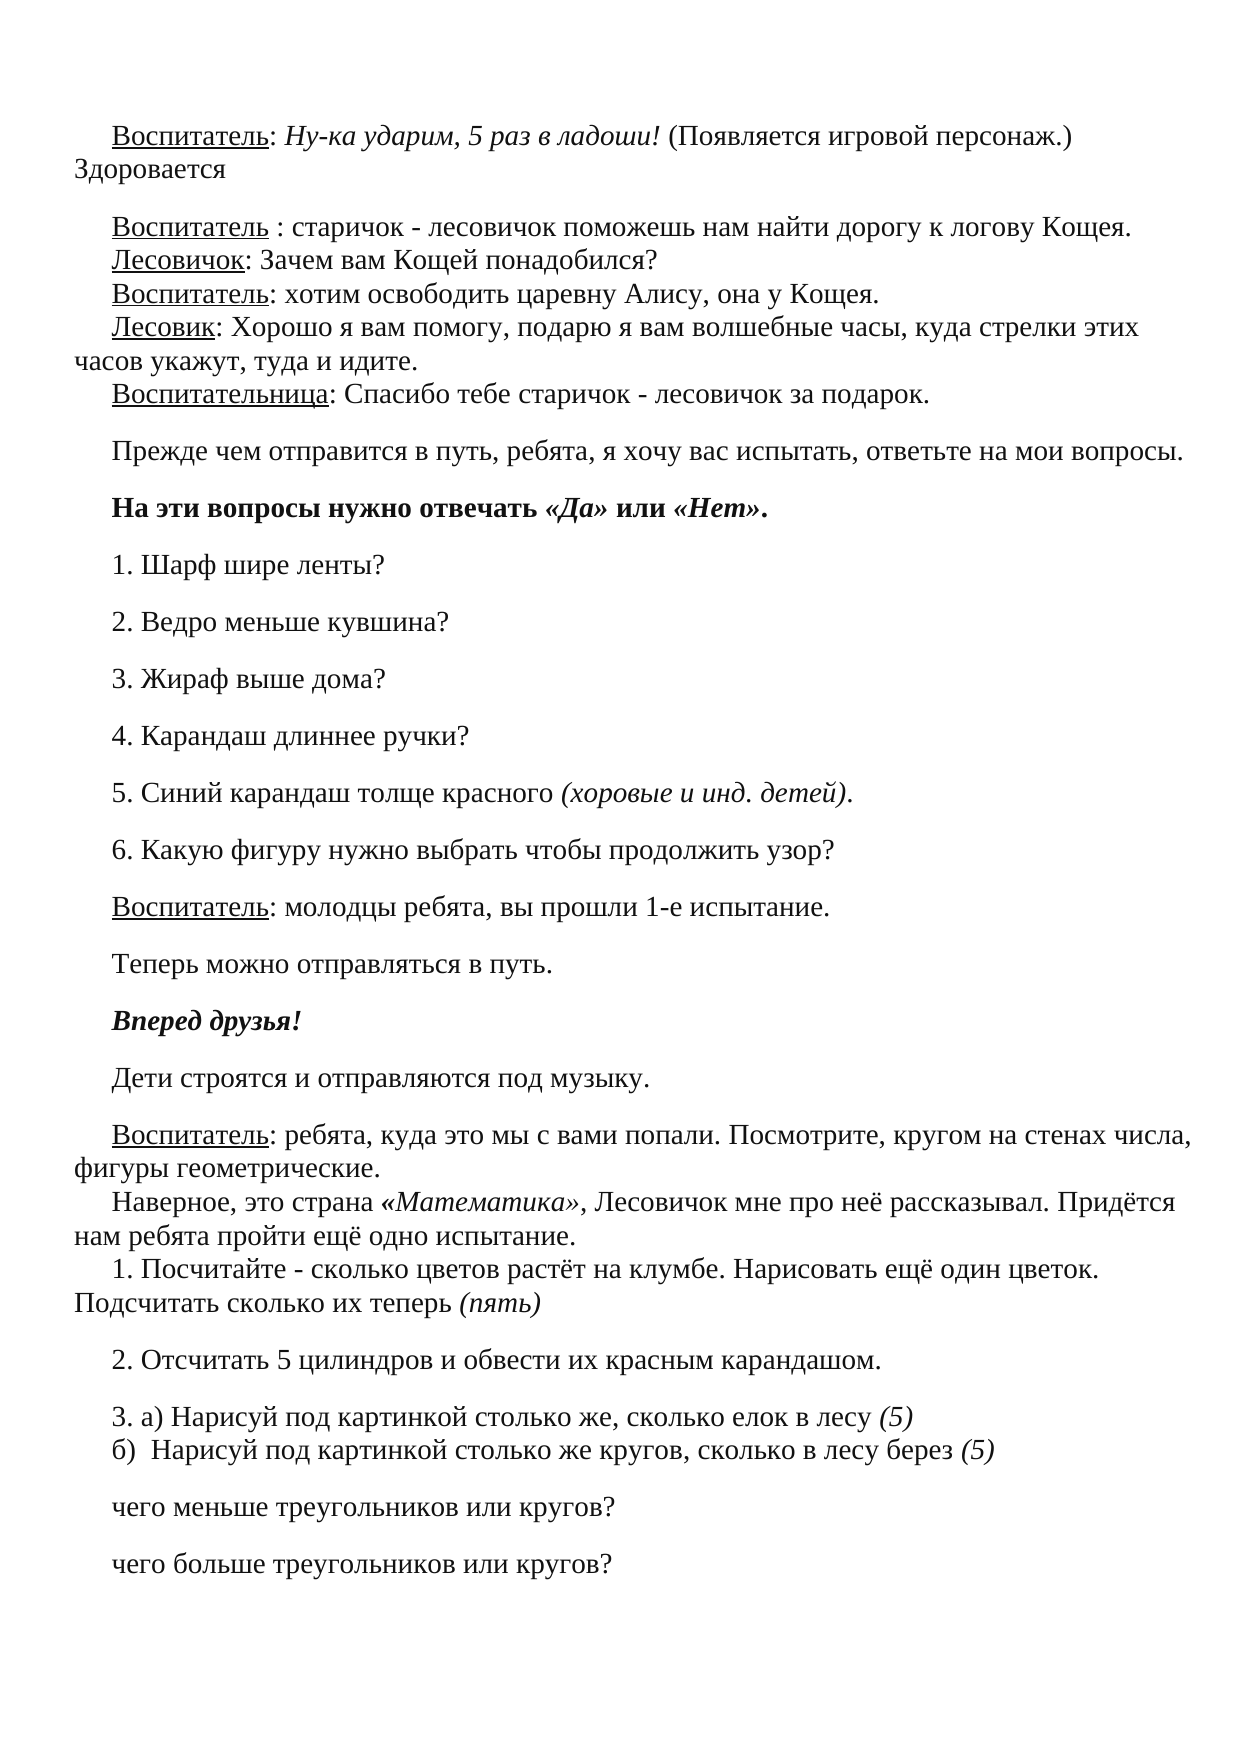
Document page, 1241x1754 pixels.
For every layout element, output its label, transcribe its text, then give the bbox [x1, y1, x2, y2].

text б) Нарисуй под картинкой столько же кругов, сколько в лесу берез (5) [74, 1432, 1196, 1466]
text Лесовичок: Зачем вам Кощей понадобился? [74, 242, 1196, 276]
text 2. Отсчитать 5 цилиндров и обвести их красным карандашом. [74, 1342, 1196, 1375]
text 4. Карандаш длиннее ручки? [74, 718, 1196, 752]
text Наверное, это страна «Математика», Лесовичок мне про неё рассказывал. Придётся нам ребята пройти ещё одно испытание. [74, 1184, 1196, 1251]
text 5. Синий карандаш толще красного (хоровые и инд. детей). [74, 775, 1196, 809]
text Прежде чем отправится в путь, ребята, я хочу вас испытать, ответьте на мои вопросы. [74, 433, 1196, 467]
text Лесовик: Хорошо я вам помогу, подарю я вам волшебные часы, куда стрелки этих часов укажут, туда и идите. [74, 309, 1196, 376]
text Дети строятся и отправляются под музыку. [74, 1060, 1196, 1094]
text чего больше треугольников или кругов? [74, 1546, 1196, 1580]
text Воспитательница: Спасибо тебе старичок - лесовичок за подарок. [74, 376, 1196, 410]
text Вперед друзья! [74, 1003, 1196, 1037]
text Воспитатель: хотим освободить царевну Алису, она у Кощея. [74, 276, 1196, 309]
text Воспитатель: Ну-ка ударим, 5 раз в ладоши! (Появляется игровой персонаж.) Здоровается [74, 118, 1196, 185]
text 3. а) Нарисуй под картинкой столько же, сколько елок в лесу (5) [74, 1399, 1196, 1432]
text чего меньше треугольников или кругов? [74, 1489, 1196, 1523]
text Теперь можно отправляться в путь. [74, 946, 1196, 980]
text 3. Жираф выше дома? [74, 661, 1196, 695]
text Воспитатель: молодцы ребята, вы прошли 1-е испытание. [74, 889, 1196, 923]
text 6. Какую фигуру нужно выбрать чтобы продолжить узор? [74, 832, 1196, 866]
text На эти вопросы нужно отвечать «Да» или «Нет». [74, 490, 1196, 524]
text 1. Шарф шире ленты? [74, 547, 1196, 581]
text 1. Посчитайте - сколько цветов растёт на клумбе. Нарисовать ещё один цветок. Подсчитать сколько их теперь (пять) [74, 1251, 1196, 1318]
text Воспитатель: ребята, куда это мы с вами попали. Посмотрите, кругом на стенах числа, фигуры геометрические. [74, 1117, 1196, 1184]
text Воспитатель : старичок - лесовичок поможешь нам найти дорогу к логову Кощея. [74, 209, 1196, 242]
text 2. Ведро меньше кувшина? [74, 604, 1196, 638]
